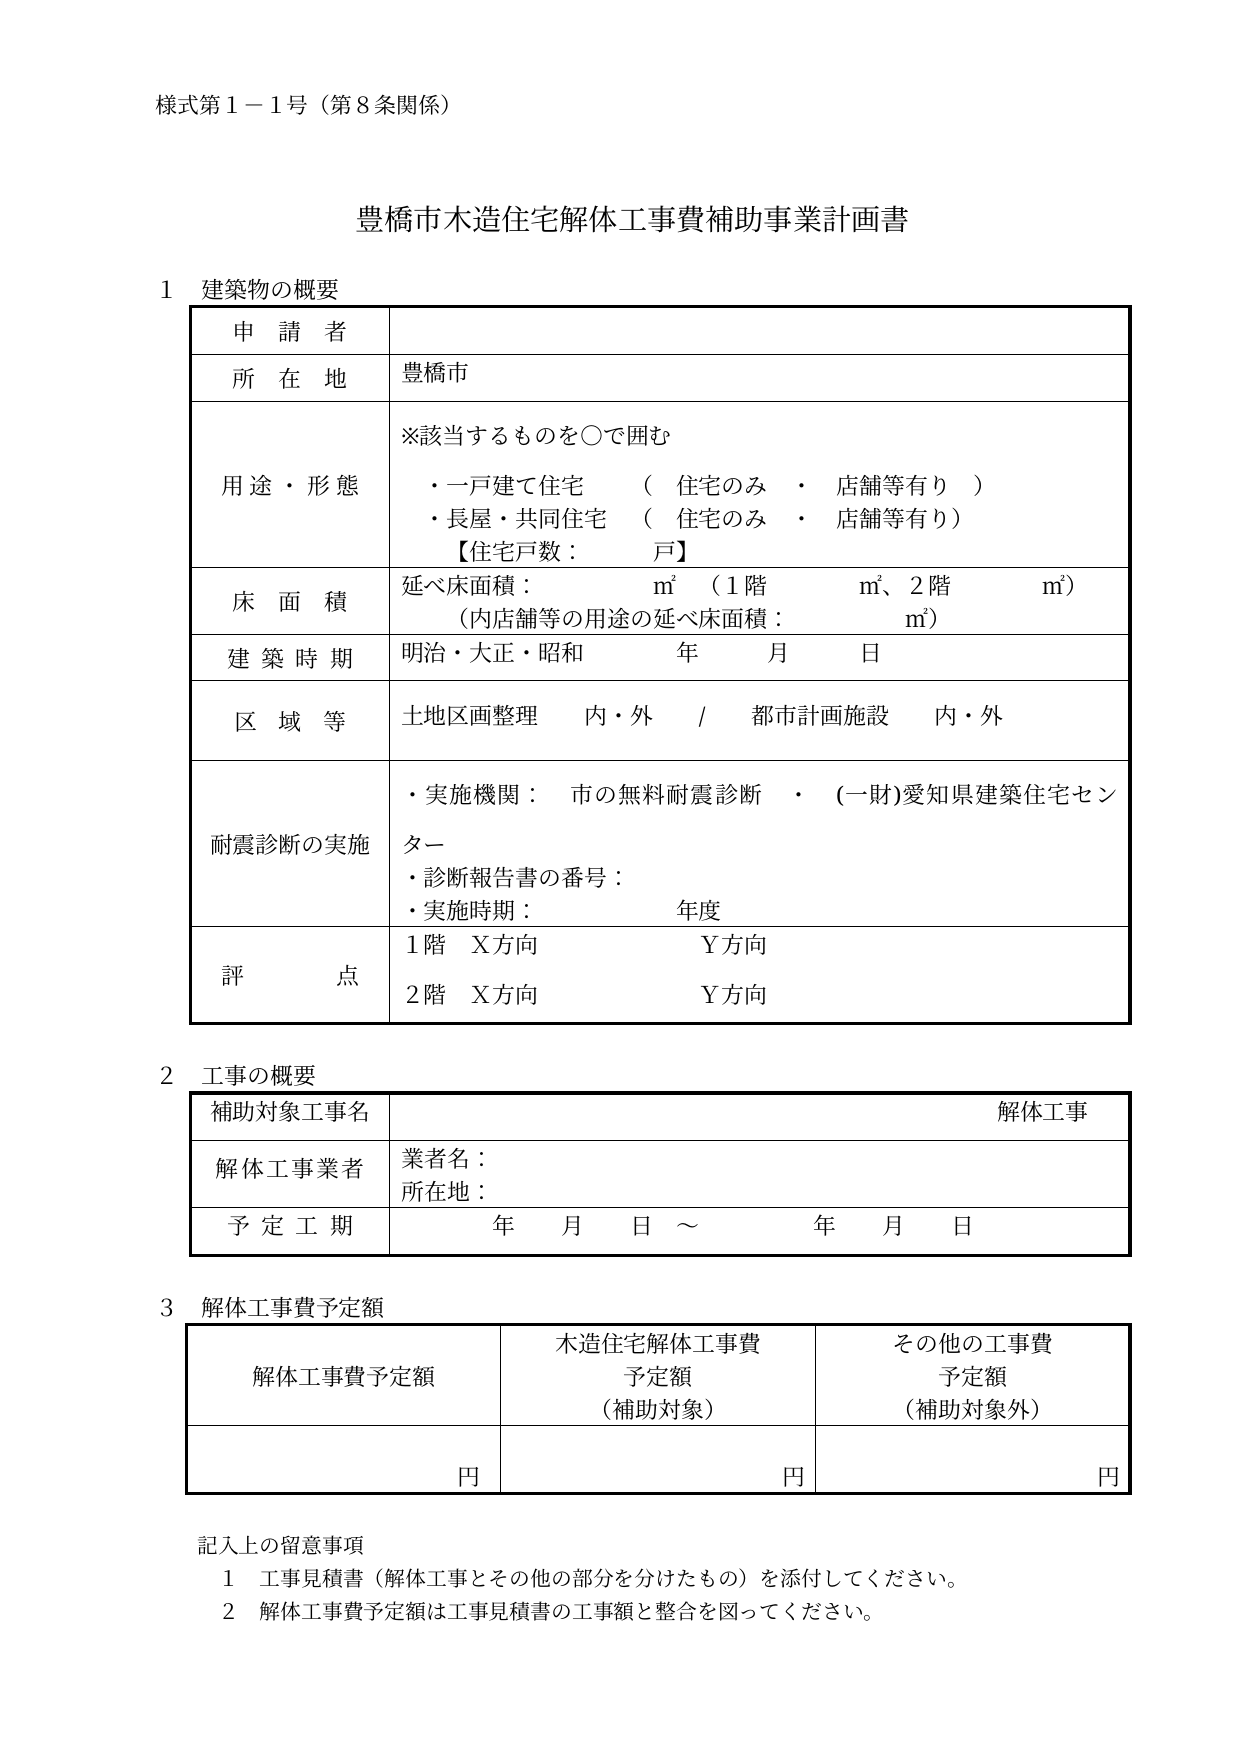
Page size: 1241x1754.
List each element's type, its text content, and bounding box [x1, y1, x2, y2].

table_cell 明治・大正・昭和 年 月 日 [390, 635, 1128, 680]
table_header [390, 308, 1128, 354]
table_header 木造住宅解体工事費 予定額 （補助対象） [501, 1326, 815, 1425]
table_cell 評 点 [192, 927, 389, 1022]
table_cell 年 月 日 ～ 年 月 日 [390, 1208, 1128, 1254]
table_cell 円 [816, 1426, 1128, 1492]
table_cell ・実施機関： 市の無料耐震診断 ・ (一財)愛知県建築住宅センター ・診断報告書の番号： ・実施時期： 年度 [390, 761, 1128, 926]
table_cell 円 [501, 1426, 815, 1492]
table_cell 建築時期 [192, 635, 389, 680]
table_cell 土地区画整理 内・外 / 都市計画施設 内・外 [390, 681, 1128, 760]
table_header 解体工事費予定額 [188, 1326, 500, 1425]
table_header 解体工事 [390, 1095, 1128, 1140]
table_header その他の工事費 予定額 （補助対象外） [816, 1326, 1128, 1425]
table_cell 区域等 [192, 681, 389, 760]
text ２ 解体工事費予定額は工事見積書の工事額と整合を図ってください。 [155, 1594, 1110, 1627]
table_header 補助対象工事名 [192, 1095, 389, 1140]
table_cell 解体工事業者 [192, 1141, 389, 1207]
table_cell 用途・形態 [192, 402, 389, 567]
text ２ 工事の概要 [155, 1058, 1110, 1091]
table_cell 業者名： 所在地： [390, 1141, 1128, 1207]
text １ 工事見積書（解体工事とその他の部分を分けたもの）を添付してください。 [155, 1561, 1110, 1594]
table_cell 豊橋市 [390, 355, 1128, 401]
table_header 申請者 [192, 308, 389, 354]
table_cell 円 [188, 1426, 500, 1492]
table_cell 耐震診断の実施 [192, 761, 389, 926]
table_cell 延べ床面積： ㎡ （１階 ㎡、２階 ㎡） （内店舗等の用途の延べ床面積： ㎡） [390, 568, 1128, 634]
text １ 建築物の概要 [155, 272, 1110, 305]
table_cell １階 Ｘ方向 Ｙ方向 ２階 Ｘ方向 Ｙ方向 [390, 927, 1128, 1022]
table_cell 床面積 [192, 568, 389, 634]
table_cell 所在地 [192, 355, 389, 401]
text 記入上の留意事項 [155, 1528, 1110, 1561]
text ３ 解体工事費予定額 [155, 1290, 1110, 1323]
table_cell 予定工期 [192, 1208, 389, 1254]
text 豊橋市木造住宅解体工事費補助事業計画書 [155, 197, 1110, 239]
table_cell ※該当するものを○で囲む ・一戸建て住宅 （ 住宅のみ ・ 店舗等有り ） ・長屋・共同住宅 （ 住宅のみ ・ 店舗等有り） 【住宅戸数： 戸】 [390, 402, 1128, 567]
